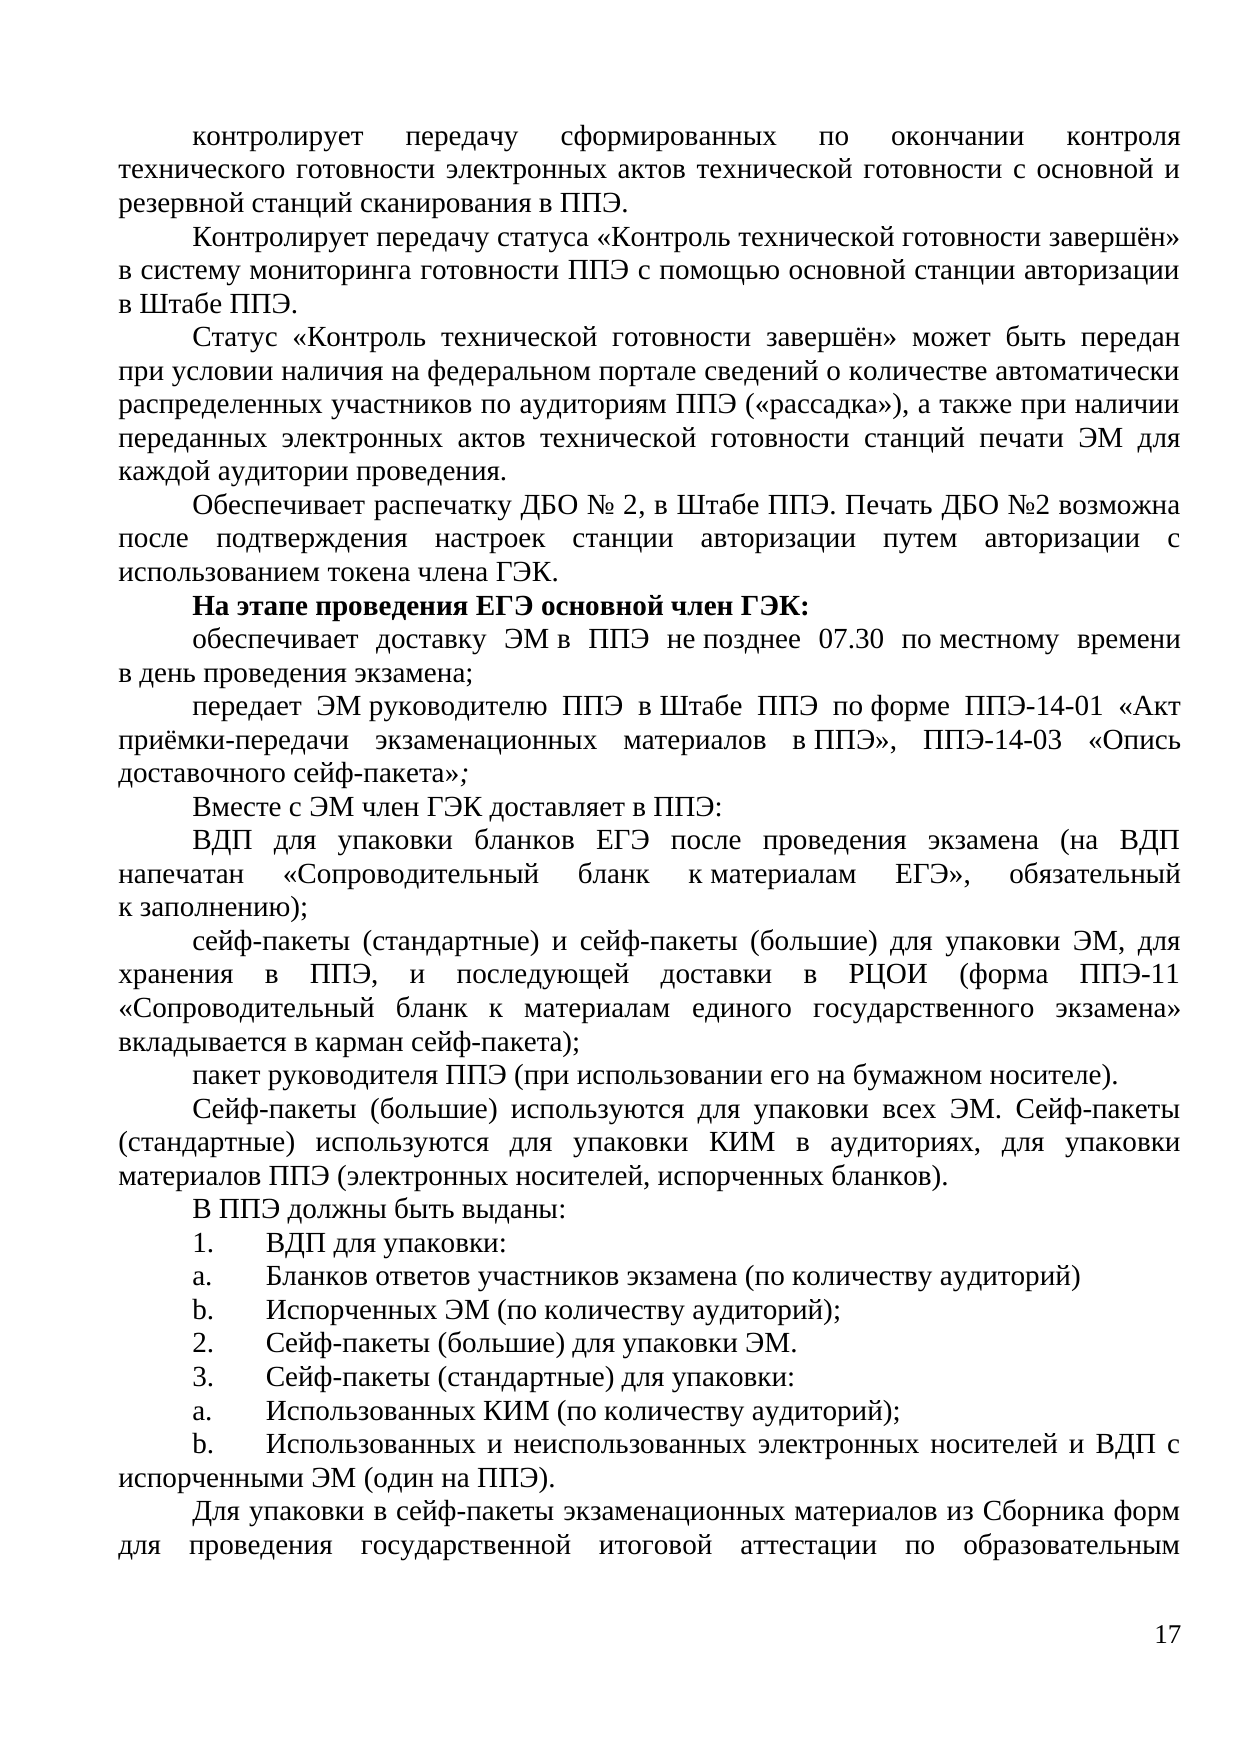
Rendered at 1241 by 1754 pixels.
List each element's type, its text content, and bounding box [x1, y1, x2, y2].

list Использованных и неиспользованных электронных носителей и ВДП с испорченными ЭМ (один на ППЭ). [118, 1426, 1181, 1493]
text пакет руководителя ППЭ (при использовании его на бумажном носителе). [118, 1057, 1181, 1091]
list Бланков ответов участников экзамена (по количеству аудиторий) [118, 1258, 1181, 1292]
text В ППЭ должны быть выданы: [118, 1191, 1181, 1225]
text передает ЭМ руководителю ППЭ в Штабе ППЭ по форме ППЭ-14-01 «Акт приёмки-передачи экзаменационных материалов в ППЭ», ППЭ-14-03 «Опись доставочного сейф-пакета»; [118, 688, 1181, 789]
text Сейф-пакеты (большие) используются для упаковки всех ЭМ. Сейф-пакеты (стандартные) используются для упаковки КИМ в аудиториях, для упаковки материалов ППЭ (электронных носителей, испорченных бланков). [118, 1091, 1181, 1191]
text контролирует передачу сформированных по окончании контроля технического готовности электронных актов технической готовности с основной и резервной станций сканирования в ППЭ. [118, 118, 1181, 219]
text Статус «Контроль технической готовности завершён» может быть передан при условии наличия на федеральном портале сведений о количестве автоматически распределенных участников по аудиториям ППЭ («рассадка»), а также при наличии переданных электронных актов технической готовности станций печати ЭМ для каждой аудитории проведения. [118, 319, 1181, 487]
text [118, 1493, 1181, 1560]
list Испорченных ЭМ (по количеству аудиторий); [118, 1292, 1181, 1326]
text ВДП для упаковки бланков ЕГЭ после проведения экзамена (на ВДП напечатан «Сопроводительный бланк к материалам ЕГЭ», обязательный к заполнению); [118, 822, 1181, 923]
text Обеспечивает распечатку ДБО № 2, в Штабе ППЭ. Печать ДБО №2 возможна после подтверждения настроек станции авторизации путем авторизации с использованием токена члена ГЭК. [118, 487, 1181, 588]
list Использованных КИМ (по количеству аудиторий); [118, 1393, 1181, 1426]
text обеспечивает доставку ЭМ в ППЭ не позднее 07.30 по местному времени в день проведения экзамена; [118, 621, 1181, 688]
list ВДП для упаковки: [118, 1225, 1181, 1258]
list Сейф-пакеты (стандартные) для упаковки: [118, 1359, 1181, 1393]
text На этапе проведения ЕГЭ основной член ГЭК: [118, 588, 1181, 621]
list Сейф-пакеты (большие) для упаковки ЭМ. [118, 1326, 1181, 1359]
text сейф-пакеты (стандартные) и сейф-пакеты (большие) для упаковки ЭМ, для хранения в ППЭ, и последующей доставки в РЦОИ (форма ППЭ-11 «Сопроводительный бланк к материалам единого государственного экзамена» вкладывается в карман сейф-пакета); [118, 923, 1181, 1057]
text Контролирует передачу статуса «Контроль технической готовности завершён» в систему мониторинга готовности ППЭ с помощью основной станции авторизации в Штабе ППЭ. [118, 219, 1181, 319]
text Вместе с ЭМ член ГЭК доставляет в ППЭ: [118, 789, 1181, 822]
